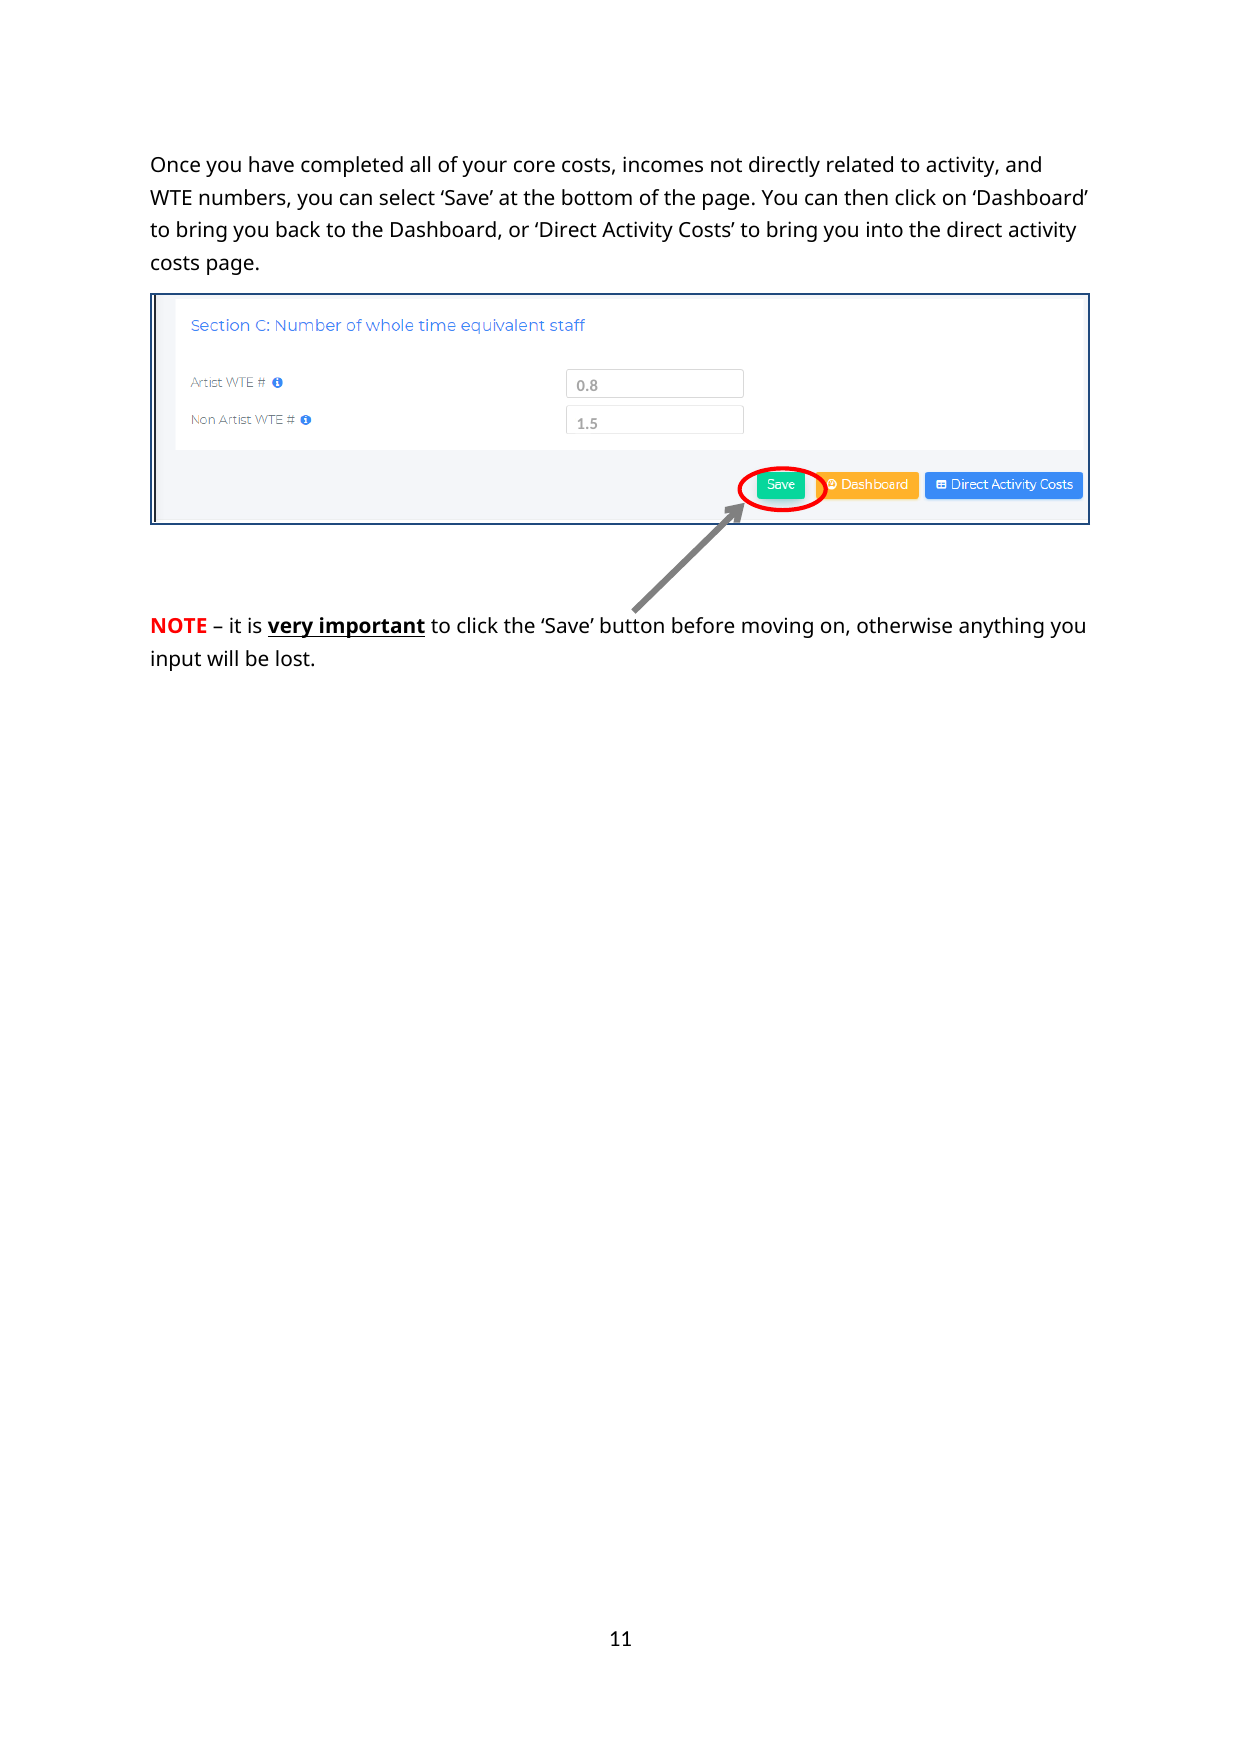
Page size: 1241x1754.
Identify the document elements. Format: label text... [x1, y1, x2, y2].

text Once you have completed all of your core costs, incomes not directly related to activity, and WTE numbers, you can select ‘Save’ at the bottom of the page. You can then click on ‘Dashboard’ to bring you back to the Dashboard, or ‘Direct Activity Costs’ to bring you into the direct activity costs page. [150, 150, 1090, 276]
text NOTE – it is very important to click the ‘Save’ button before moving on, otherwise anything you input will be lost. [150, 612, 1090, 673]
picture [152, 295, 1088, 523]
picture [742, 471, 823, 507]
